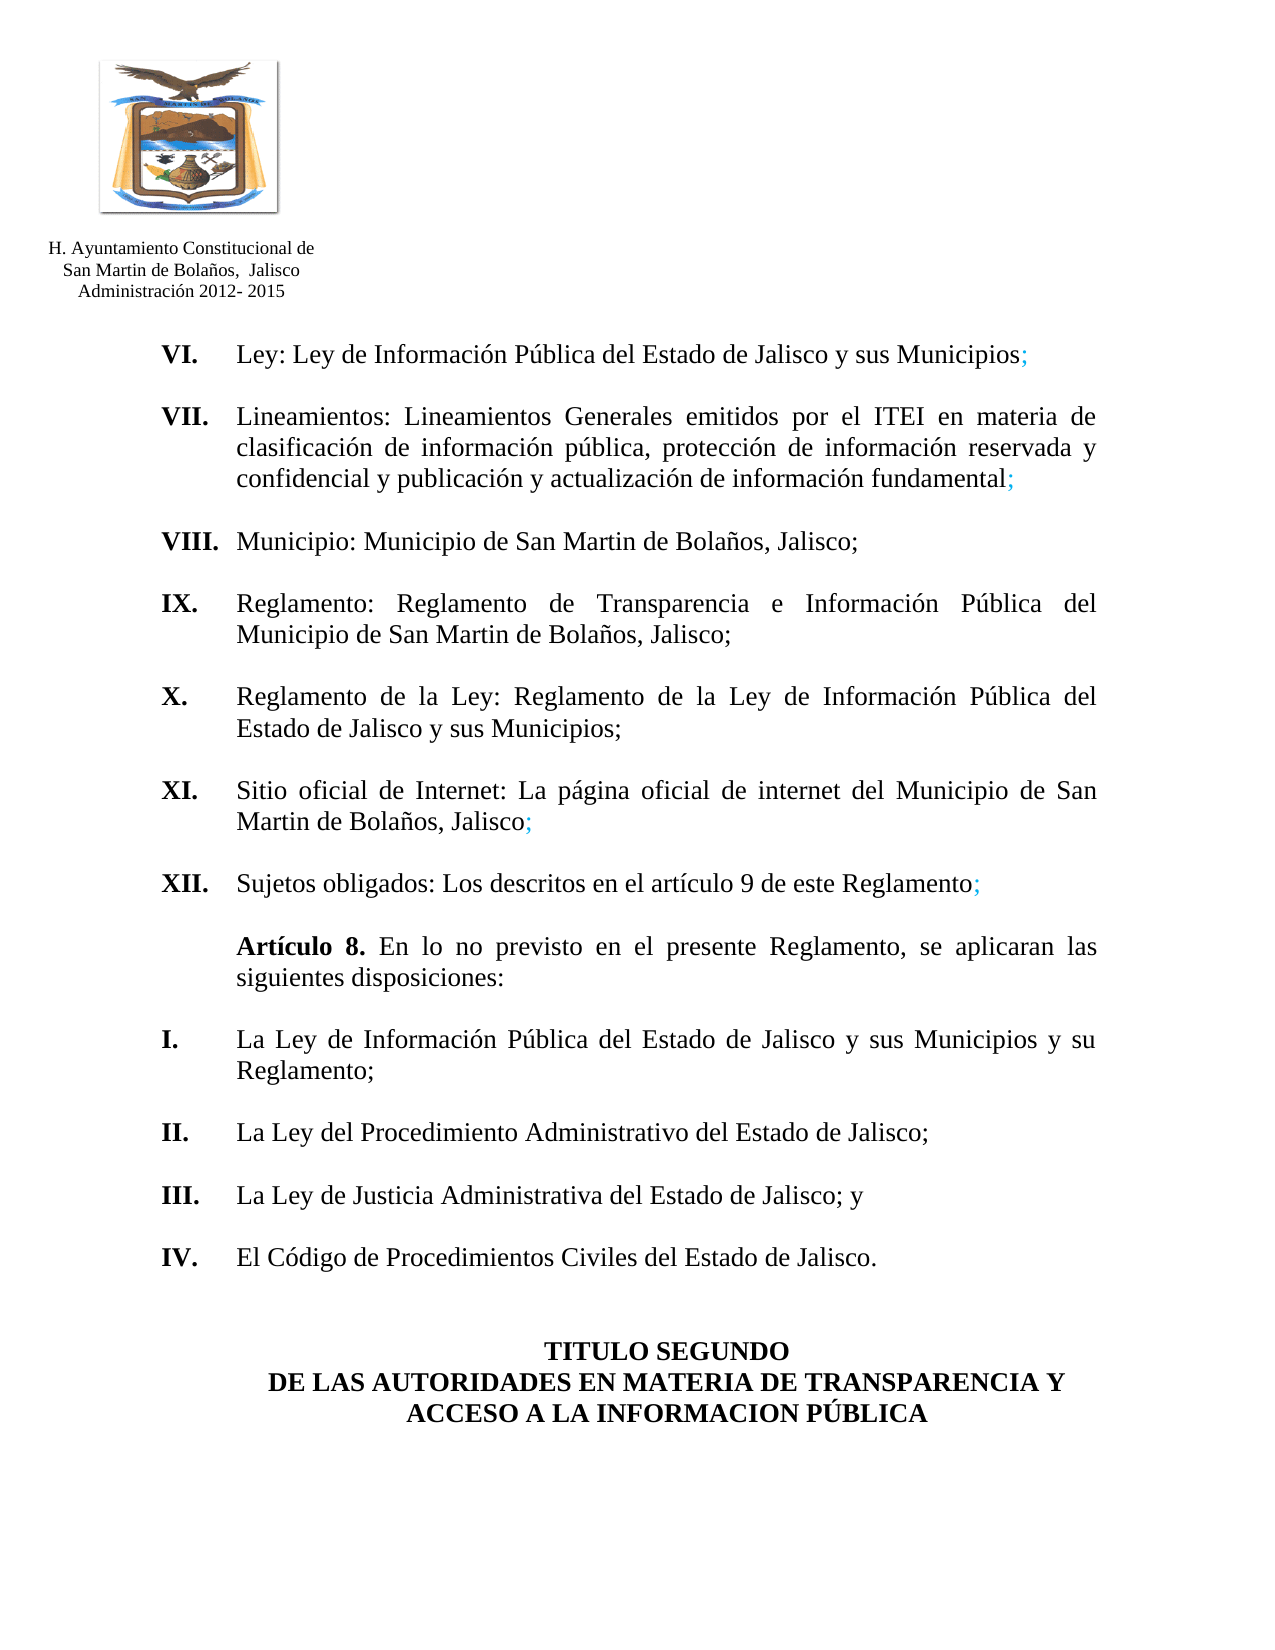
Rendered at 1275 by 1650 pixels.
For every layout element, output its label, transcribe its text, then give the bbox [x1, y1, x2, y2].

list La Ley del Procedimiento Administrativo del Estado de Jalisco; [161, 1117, 1098, 1148]
list La Ley de Justicia Administrativa del Estado de Jalisco; y [161, 1179, 1098, 1210]
text TITULO SEGUNDO [236, 1334, 1098, 1366]
text DE LAS AUTORIDADES EN MATERIA DE TRANSPARENCIA Y ACCESO A LA INFORMACION PÚBLICA [236, 1366, 1098, 1428]
list Sujetos obligados: Los descritos en el artículo 9 de este Reglamento; [161, 867, 1098, 898]
list La Ley de Información Pública del Estado de Jalisco y sus Municipios y su Reglamento; [161, 1023, 1098, 1085]
list Sitio oficial de Internet: La página oficial de internet del Municipio de San Martin de Bolaños, Jalisco; [161, 774, 1098, 836]
list El Código de Procedimientos Civiles del Estado de Jalisco. [161, 1241, 1098, 1272]
text Artículo 8. En lo no previsto en el presente Reglamento, se aplicaran las siguientes disposiciones: [236, 930, 1098, 992]
list Reglamento de la Ley: Reglamento de la Ley de Información Pública del Estado de Jalisco y sus Municipios; [161, 681, 1098, 743]
list Lineamientos: Lineamientos Generales emitidos por el ITEI en materia de clasificación de información pública, protección de información reservada y confidencial y publicación y actualización de información fundamental; [161, 400, 1098, 494]
list Municipio: Municipio de San Martin de Bolaños, Jalisco; [161, 525, 1098, 556]
picture [95, 56, 285, 217]
list Reglamento: Reglamento de Transparencia e Información Pública del Municipio de San Martin de Bolaños, Jalisco; [161, 587, 1098, 649]
list Ley: Ley de Información Pública del Estado de Jalisco y sus Municipios; [161, 338, 1098, 369]
